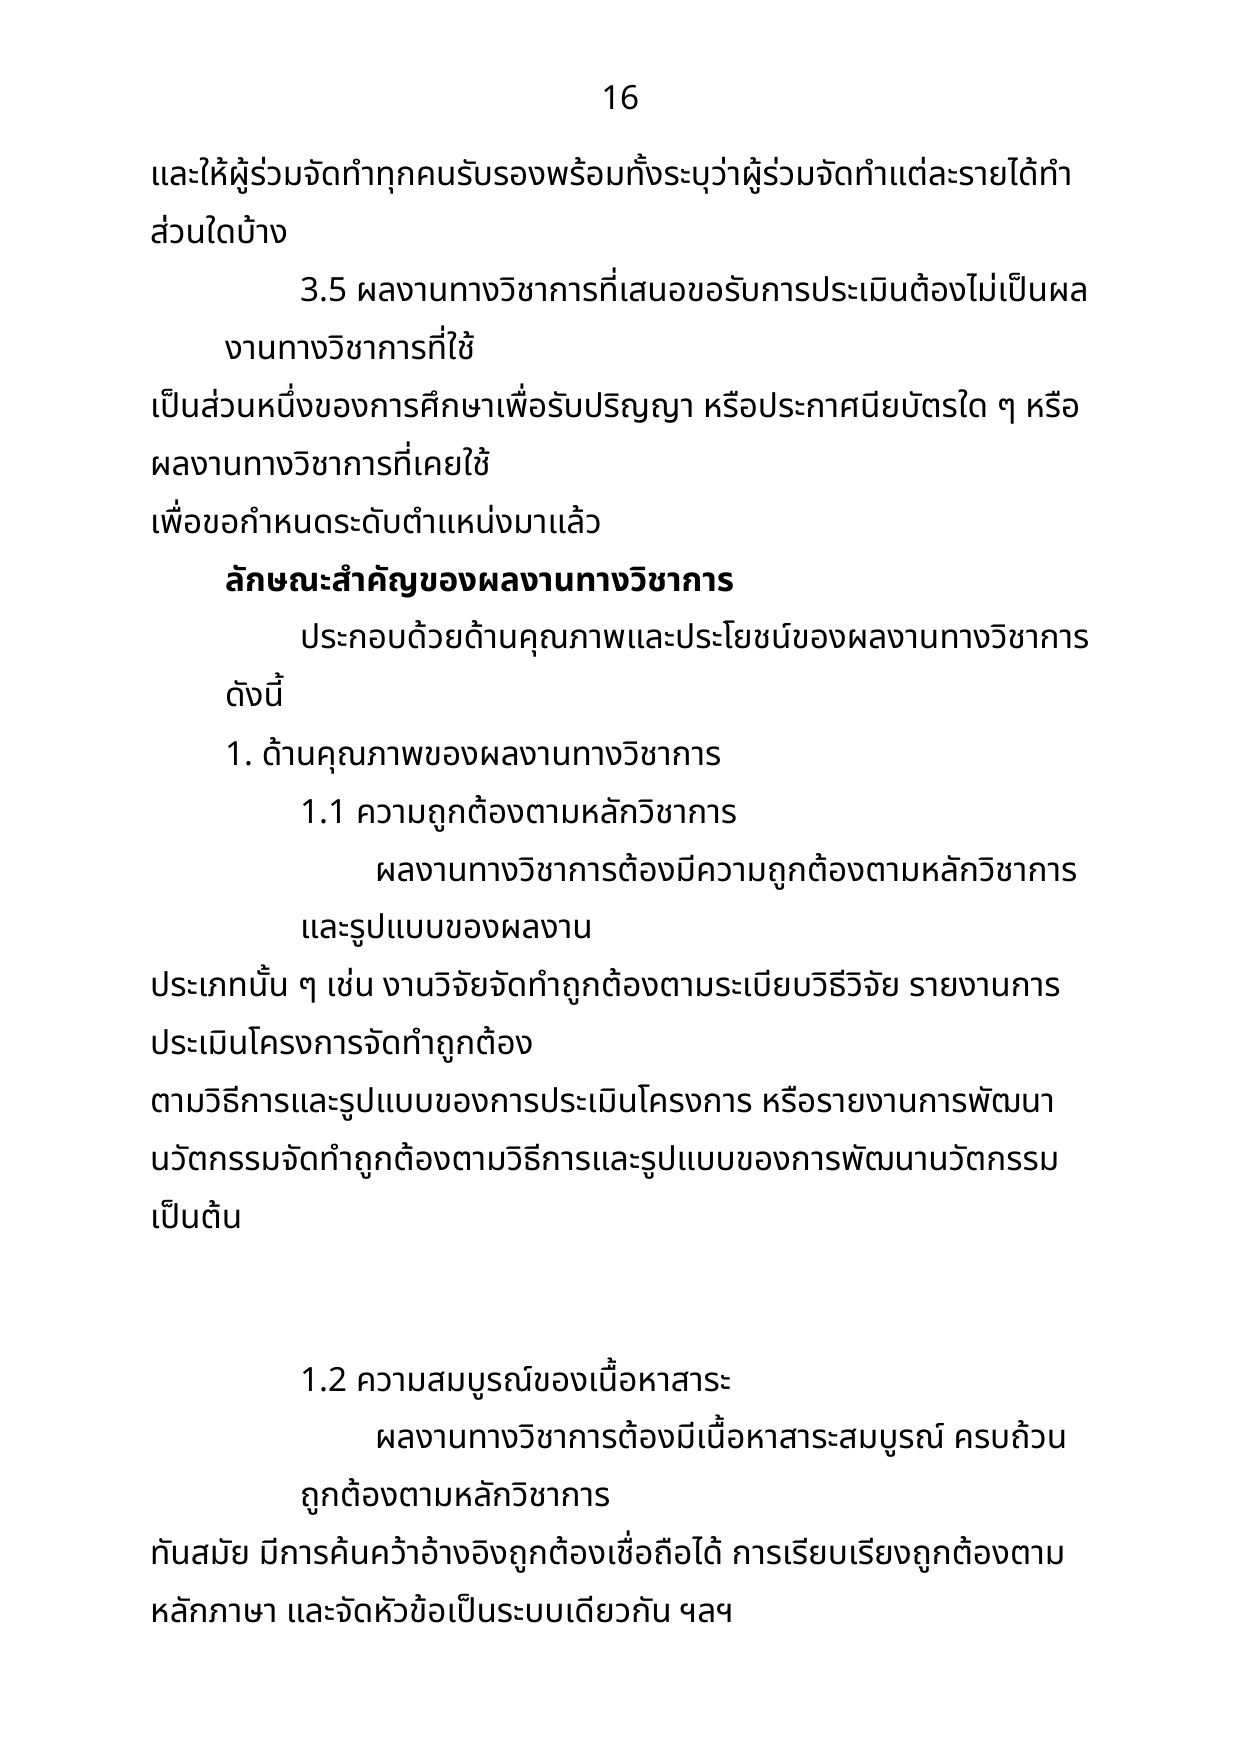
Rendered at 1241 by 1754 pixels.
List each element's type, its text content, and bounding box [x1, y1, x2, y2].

text ทันสมัย มีการค้นคว้าอ้างอิงถูกต้องเชื่อถือได้ การเรียบเรียงถูกต้องตามหลักภาษา และจัดหัวข้อเป็นระบบเดียวกัน ฯลฯ [150, 1529, 1090, 1638]
text ประกอบด้วยด้านคุณภาพและประโยชน์ของผลงานทางวิชาการ ดังนี้ [225, 613, 1090, 722]
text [150, 150, 1090, 258]
text 1. ด้านคุณภาพของผลงานทางวิชาการ [150, 729, 1090, 780]
text ลักษณะสำคัญของผลงานทางวิชาการ [225, 556, 1090, 606]
text เป็นส่วนหนึ่งของการศึกษาเพื่อรับปริญญา หรือประกาศนียบัตรใด ๆ หรือผลงานทางวิชาการที่เคยใช้ เพื่อขอกำหนดระดับตำแหน่งมาแล้ว [150, 382, 1090, 548]
text 1.2 ความสมบูรณ์ของเนื้อหาสาระ [225, 1355, 1090, 1406]
text ประเภทนั้น ๆ เช่น งานวิจัยจัดทำถูกต้องตามระเบียบวิธีวิจัย รายงานการประเมินโครงการจัดทำถูกต้อง ตามวิธีการและรูปแบบของการประเมินโครงการ หรือรายงานการพัฒนานวัตกรรมจัดทำถูกต้องตามวิธีการและรูปแบบของการพัฒนานวัตกรรม เป็นต้น [150, 961, 1090, 1243]
text ผลงานทางวิชาการต้องมีความถูกต้องตามหลักวิชาการและรูปแบบของผลงาน [300, 846, 1090, 954]
text 1.1 ความถูกต้องตามหลักวิชาการ [225, 787, 1090, 838]
text 3.5 ผลงานทางวิชาการที่เสนอขอรับการประเมินต้องไม่เป็นผลงานทางวิชาการที่ใช้ [225, 266, 1090, 374]
text ผลงานทางวิชาการต้องมีเนื้อหาสาระสมบูรณ์ ครบถ้วนถูกต้องตามหลักวิชาการ [300, 1413, 1090, 1522]
